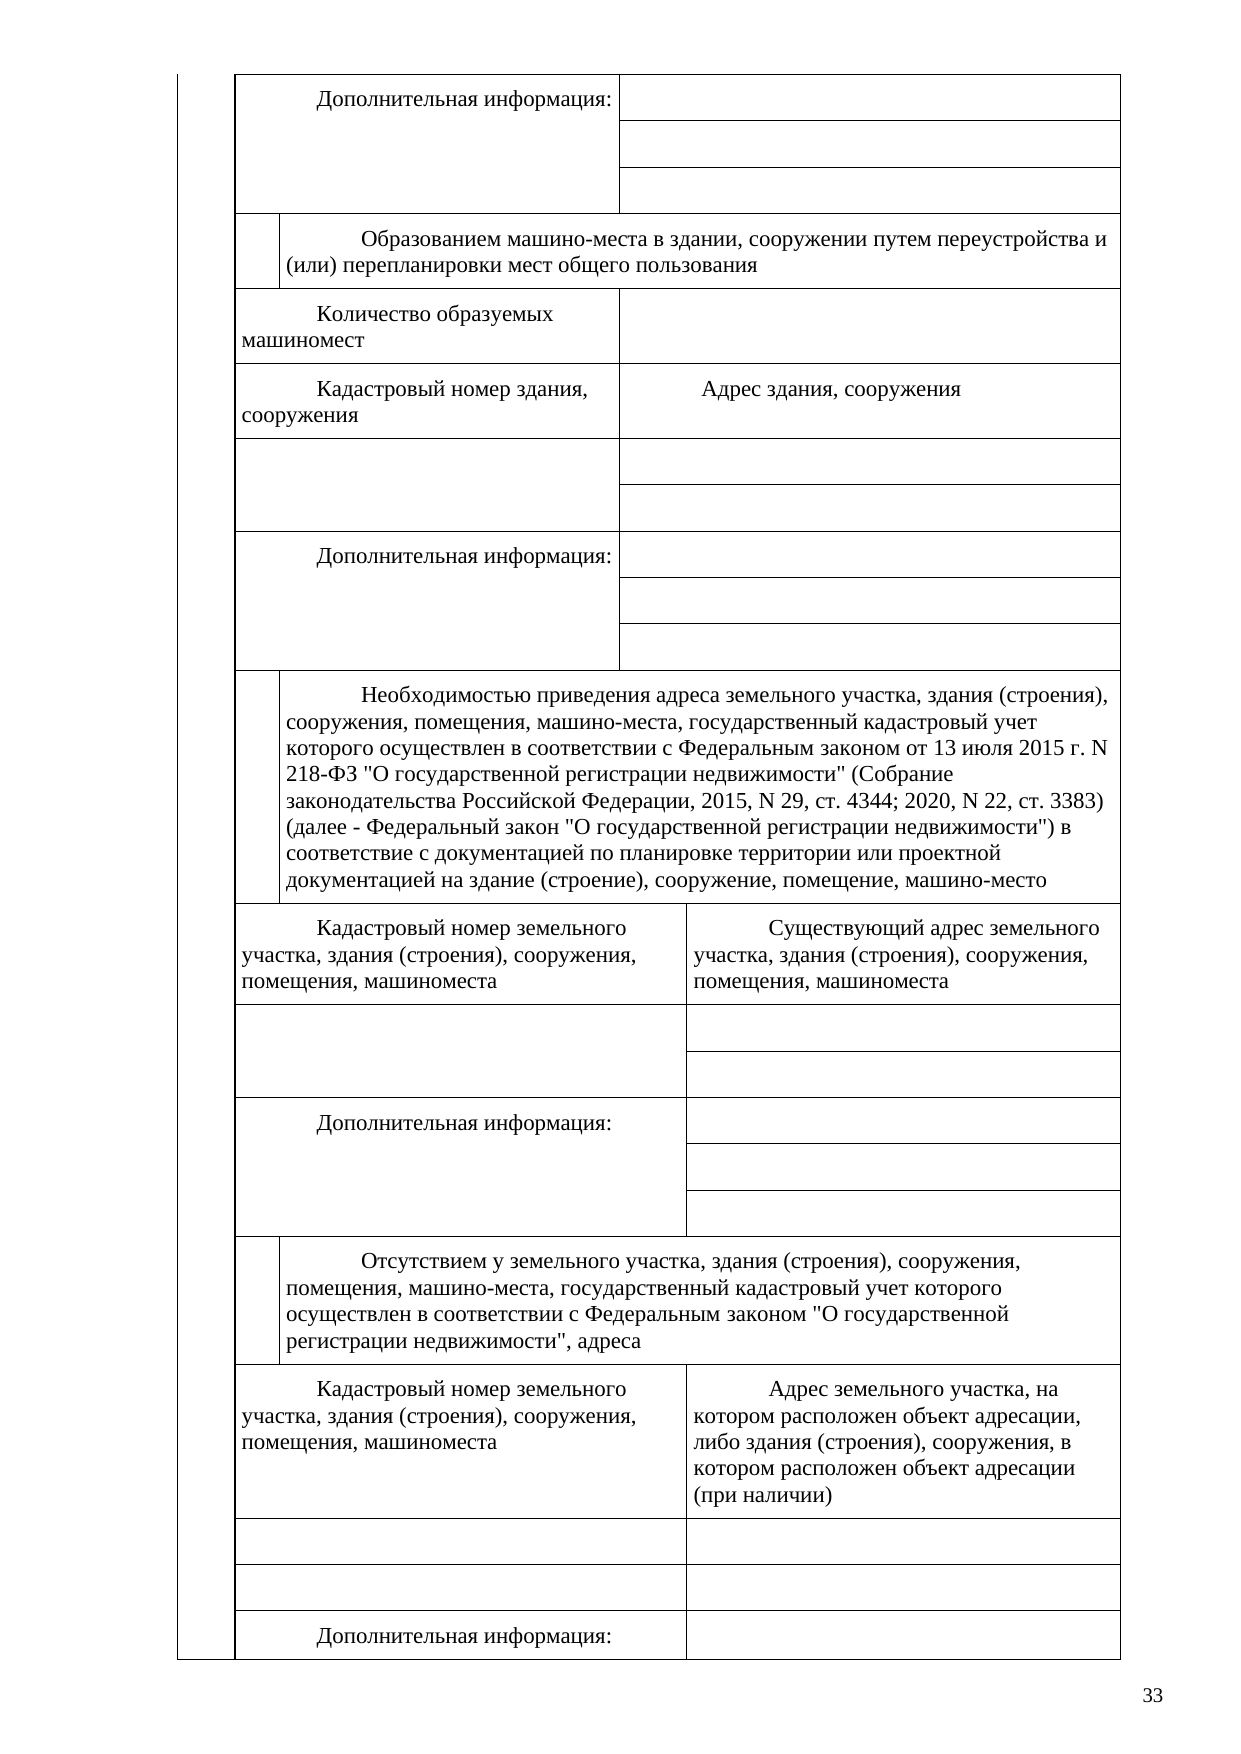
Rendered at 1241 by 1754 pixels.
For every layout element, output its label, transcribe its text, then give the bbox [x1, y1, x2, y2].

table_cell [236, 1519, 686, 1564]
table_cell Дополнительная информация: [236, 1611, 686, 1659]
table_cell [687, 1005, 1120, 1051]
table_cell [620, 121, 1120, 167]
table_cell Необходимостью приведения адреса земельного участка, здания (строения), сооружения, помещения, машино-места, государственный кадастровый учет которого осуществлен в соответствии с Федеральным законом от 13 июля 2015 г. N 218-ФЗ "О государственной регистрации недвижимости" (Собрание законодательства Российской Федерации, 2015, N 29, ст. 4344; 2020, N 22, ст. 3383) (далее - Федеральный закон "О государственной регистрации недвижимости") в соответствие с документацией по планировке территории или проектной документацией на здание (строение), сооружение, помещение, машино-место [280, 671, 1120, 903]
table_cell [236, 214, 279, 288]
table_cell [178, 670, 234, 1659]
table_cell [620, 485, 1120, 531]
table_cell [687, 1191, 1120, 1236]
table_cell [687, 1611, 1120, 1659]
table_cell Кадастровый номер земельного участка, здания (строения), сооружения, помещения, машиноместа [236, 1365, 686, 1518]
table_cell [620, 532, 1120, 577]
table_cell [236, 1005, 686, 1097]
table_cell Существующий адрес земельного участка, здания (строения), сооружения, помещения, машиноместа [687, 904, 1120, 1004]
table_cell [687, 1519, 1120, 1564]
table_cell Дополнительная информация: [236, 532, 619, 670]
table_cell Отсутствием у земельного участка, здания (строения), сооружения, помещения, машино-места, государственный кадастровый учет которого осуществлен в соответствии с Федеральным законом "О государственной регистрации недвижимости", адреса [280, 1237, 1120, 1364]
table_cell [620, 289, 1120, 363]
table_cell Количество образуемых машиномест [236, 289, 619, 363]
table_cell Кадастровый номер здания, сооружения [236, 364, 619, 438]
table_cell Дополнительная информация: [236, 75, 619, 213]
table_cell Образованием машино-места в здании, сооружении путем переустройства и (или) перепланировки мест общего пользования [280, 214, 1120, 288]
table_cell Дополнительная информация: [236, 1098, 686, 1236]
table_cell [620, 168, 1120, 213]
table_cell [687, 1052, 1120, 1097]
table_cell Кадастровый номер земельного участка, здания (строения), сооружения, помещения, машиноместа [236, 904, 686, 1004]
table_cell [687, 1565, 1120, 1610]
table_cell Адрес земельного участка, на котором расположен объект адресации, либо здания (строения), сооружения, в котором расположен объект адресации (при наличии) [687, 1365, 1120, 1518]
table_cell [236, 1237, 279, 1364]
table_cell [236, 671, 279, 903]
table_cell [236, 439, 619, 531]
table_cell [620, 578, 1120, 623]
table_cell [620, 624, 1120, 670]
table_cell [620, 439, 1120, 484]
table_cell [620, 75, 1120, 120]
table_cell Адрес здания, сооружения [620, 364, 1120, 438]
table_cell [687, 1144, 1120, 1189]
table_cell [236, 1565, 686, 1610]
table_cell [687, 1098, 1120, 1143]
